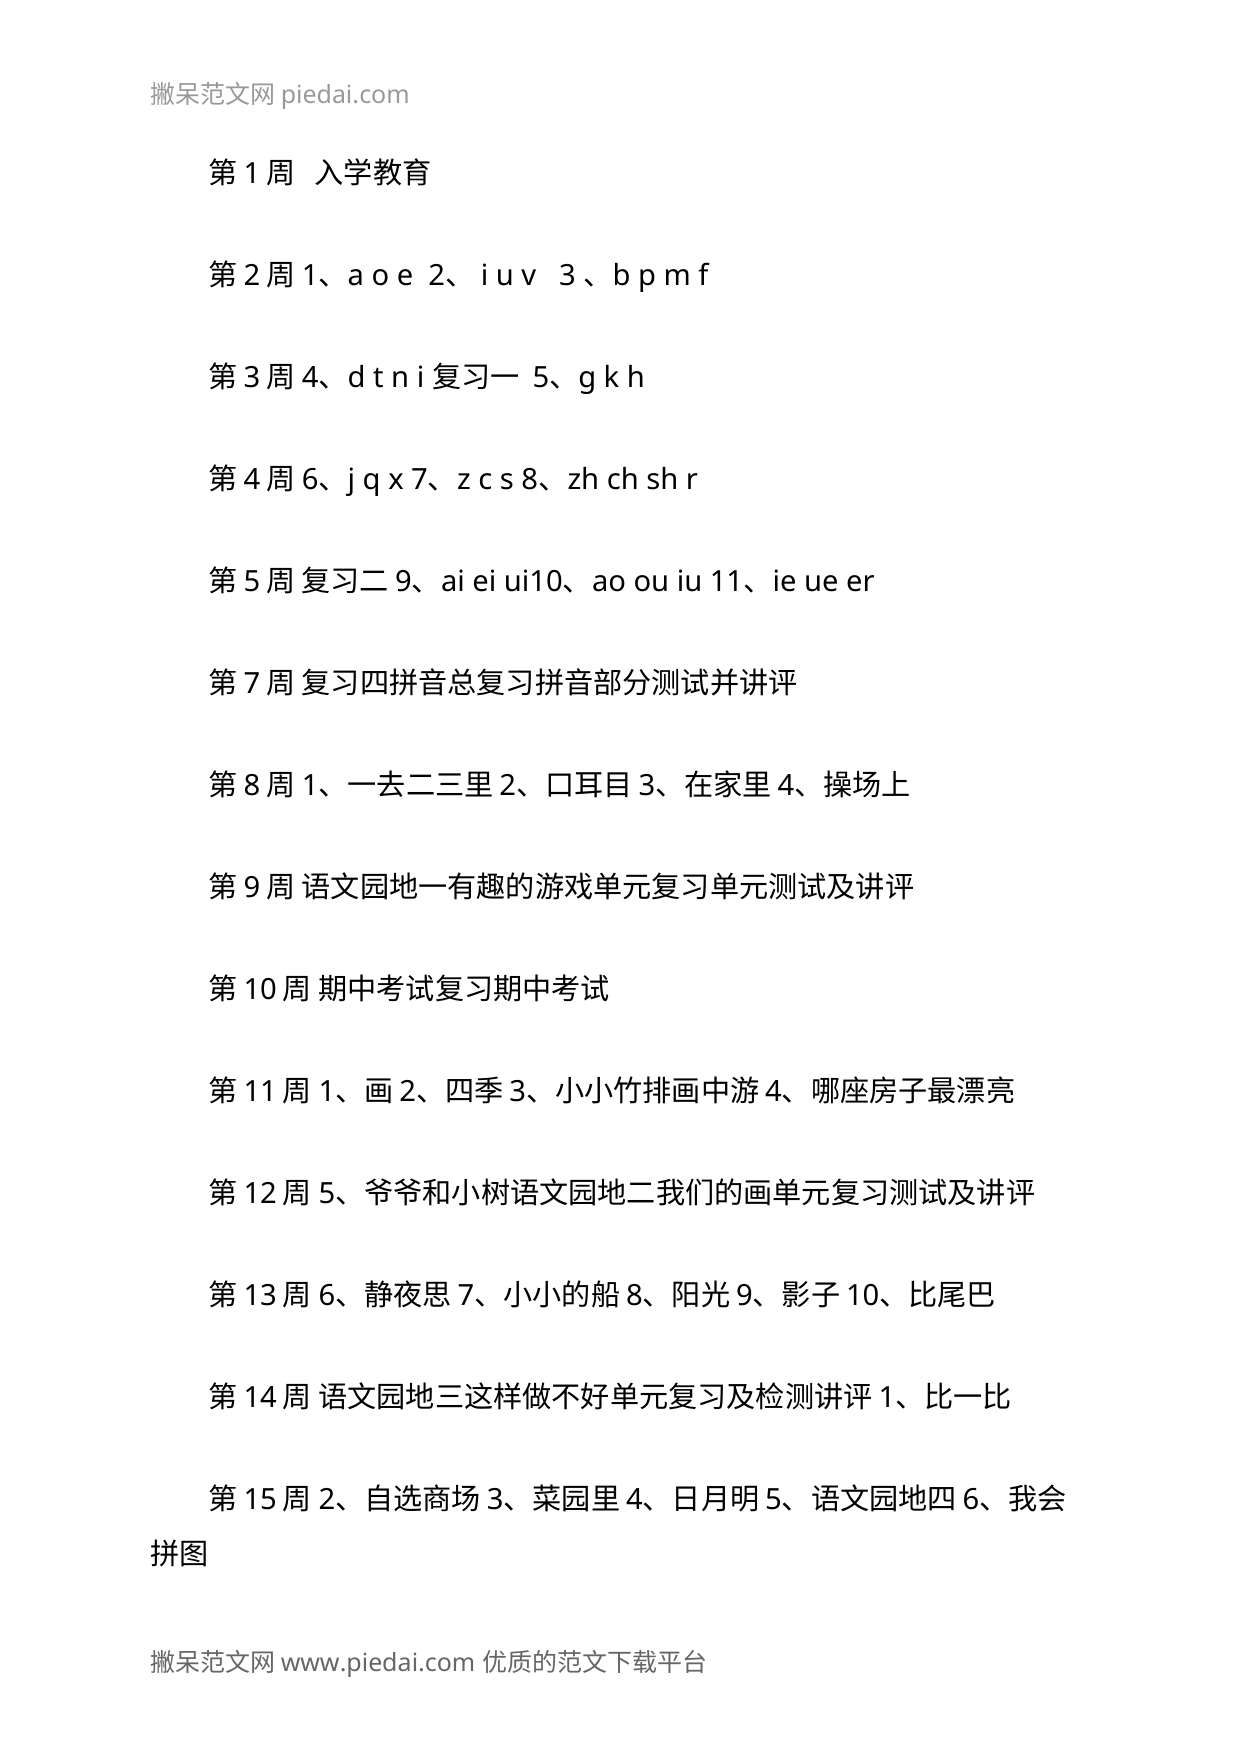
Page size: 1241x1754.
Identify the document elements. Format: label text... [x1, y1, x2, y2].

text 第10周 期中考试复习期中考试 [150, 966, 1090, 1008]
text 第13周 6、静夜思7、小小的船8、阳光9、影子10、比尾巴 [150, 1272, 1090, 1314]
text 第3周 4、d t n i 复习一 5、g k h [150, 354, 1090, 396]
text 第11周 1、画2、四季3、小小竹排画中游4、哪座房子最漂亮 [150, 1068, 1090, 1110]
text 第14周 语文园地三这样做不好单元复习及检测讲评1、比一比 [150, 1374, 1090, 1416]
text 第7周 复习四拼音总复习拼音部分测试并讲评 [150, 660, 1090, 702]
text 第8周 1、一去二三里2、口耳目3、在家里4、操场上 [150, 762, 1090, 804]
text 第15周 2、自选商场3、菜园里4、日月明5、语文园地四6、我会拼图 [150, 1476, 1090, 1573]
text 第9周 语文园地一有趣的游戏单元复习单元测试及讲评 [150, 864, 1090, 906]
text 第5周 复习二9、ai ei ui10、ao ou iu 11、ie ue er [150, 558, 1090, 600]
text 第2周 1、a o e 2、 i u v 3 、b p m f [150, 252, 1090, 294]
text 第4周 6、j q x 7、z c s 8、zh ch sh r [150, 456, 1090, 498]
text 第12周 5、爷爷和小树语文园地二我们的画单元复习测试及讲评 [150, 1170, 1090, 1212]
text 第1周 入学教育 [150, 150, 1090, 192]
